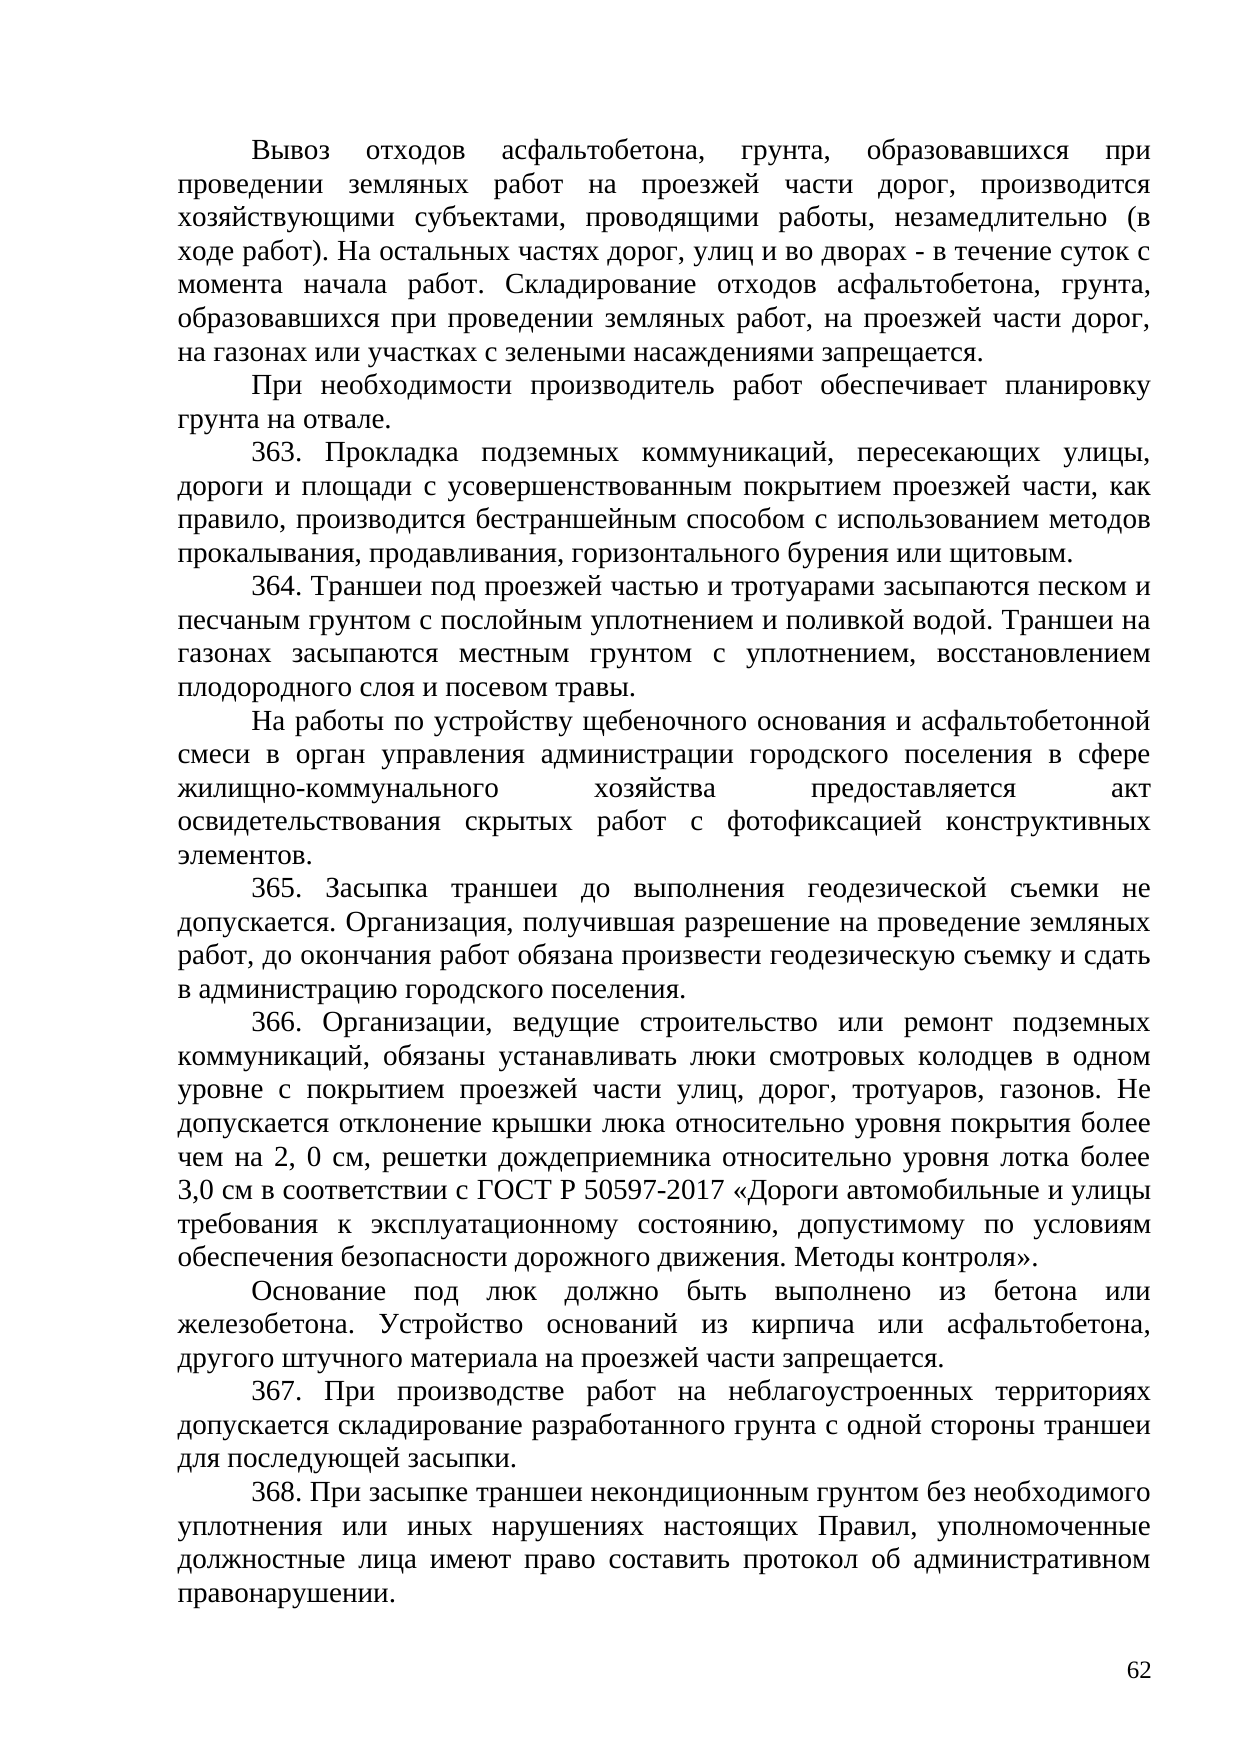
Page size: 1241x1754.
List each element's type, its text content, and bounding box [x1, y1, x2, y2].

text 368. При засыпке траншеи некондиционным грунтом без необходимого уплотнения или иных нарушениях настоящих Правил, уполномоченные должностные лица имеют право составить протокол об административном правонарушении. [177, 1474, 1152, 1608]
text 363. Прокладка подземных коммуникаций, пересекающих улицы, дороги и площади с усовершенствованным покрытием проезжей части, как правило, производится бестраншейным способом с использованием методов прокалывания, продавливания, горизонтального бурения или щитовым. [177, 434, 1152, 568]
text 364. Траншеи под проезжей частью и тротуарами засыпаются песком и песчаным грунтом с послойным уплотнением и поливкой водой. Траншеи на газонах засыпаются местным грунтом с уплотнением, восстановлением плодородного слоя и посевом травы. [177, 568, 1152, 703]
text При необходимости производитель работ обеспечивает планировку грунта на отвале. [177, 367, 1152, 434]
text 367. При производстве работ на неблагоустроенных территориях допускается складирование разработанного грунта с одной стороны траншеи для последующей засыпки. [177, 1373, 1152, 1474]
text Основание под люк должно быть выполнено из бетона или железобетона. Устройство оснований из кирпича или асфальтобетона, другого штучного материала на проезжей части запрещается. [177, 1273, 1152, 1373]
text Вывоз отходов асфальтобетона, грунта, образовавшихся при проведении земляных работ на проезжей части дорог, производится хозяйствующими субъектами, проводящими работы, незамедлительно (в ходе работ). На остальных частях дорог, улиц и во дворах - в течение суток с момента начала работ. Складирование отходов асфальтобетона, грунта, образовавшихся при проведении земляных работ, на проезжей части дорог, на газонах или участках с зелеными насаждениями запрещается. [177, 132, 1152, 367]
text 365. Засыпка траншеи до выполнения геодезической съемки не допускается. Организация, получившая разрешение на проведение земляных работ, до окончания работ обязана произвести геодезическую съемку и сдать в администрацию городского поселения. [177, 870, 1152, 1004]
text На работы по устройству щебеночного основания и асфальтобетонной смеси в орган управления администрации городского поселения в сфере жилищно-коммунального хозяйства предоставляется акт освидетельствования скрытых работ с фотофиксацией конструктивных элементов. [177, 703, 1152, 870]
text 366. Организации, ведущие строительство или ремонт подземных коммуникаций, обязаны устанавливать люки смотровых колодцев в одном уровне с покрытием проезжей части улиц, дорог, тротуаров, газонов. Не допускается отклонение крышки люка относительно уровня покрытия более чем на 2, 0 см, решетки дождеприемника относительно уровня лотка более 3,0 см в соответствии с ГОСТ Р 50597-2017 «Дороги автомобильные и улицы требования к эксплуатационному состоянию, допустимому по условиям обеспечения безопасности дорожного движения. Методы контроля». [177, 1004, 1152, 1273]
